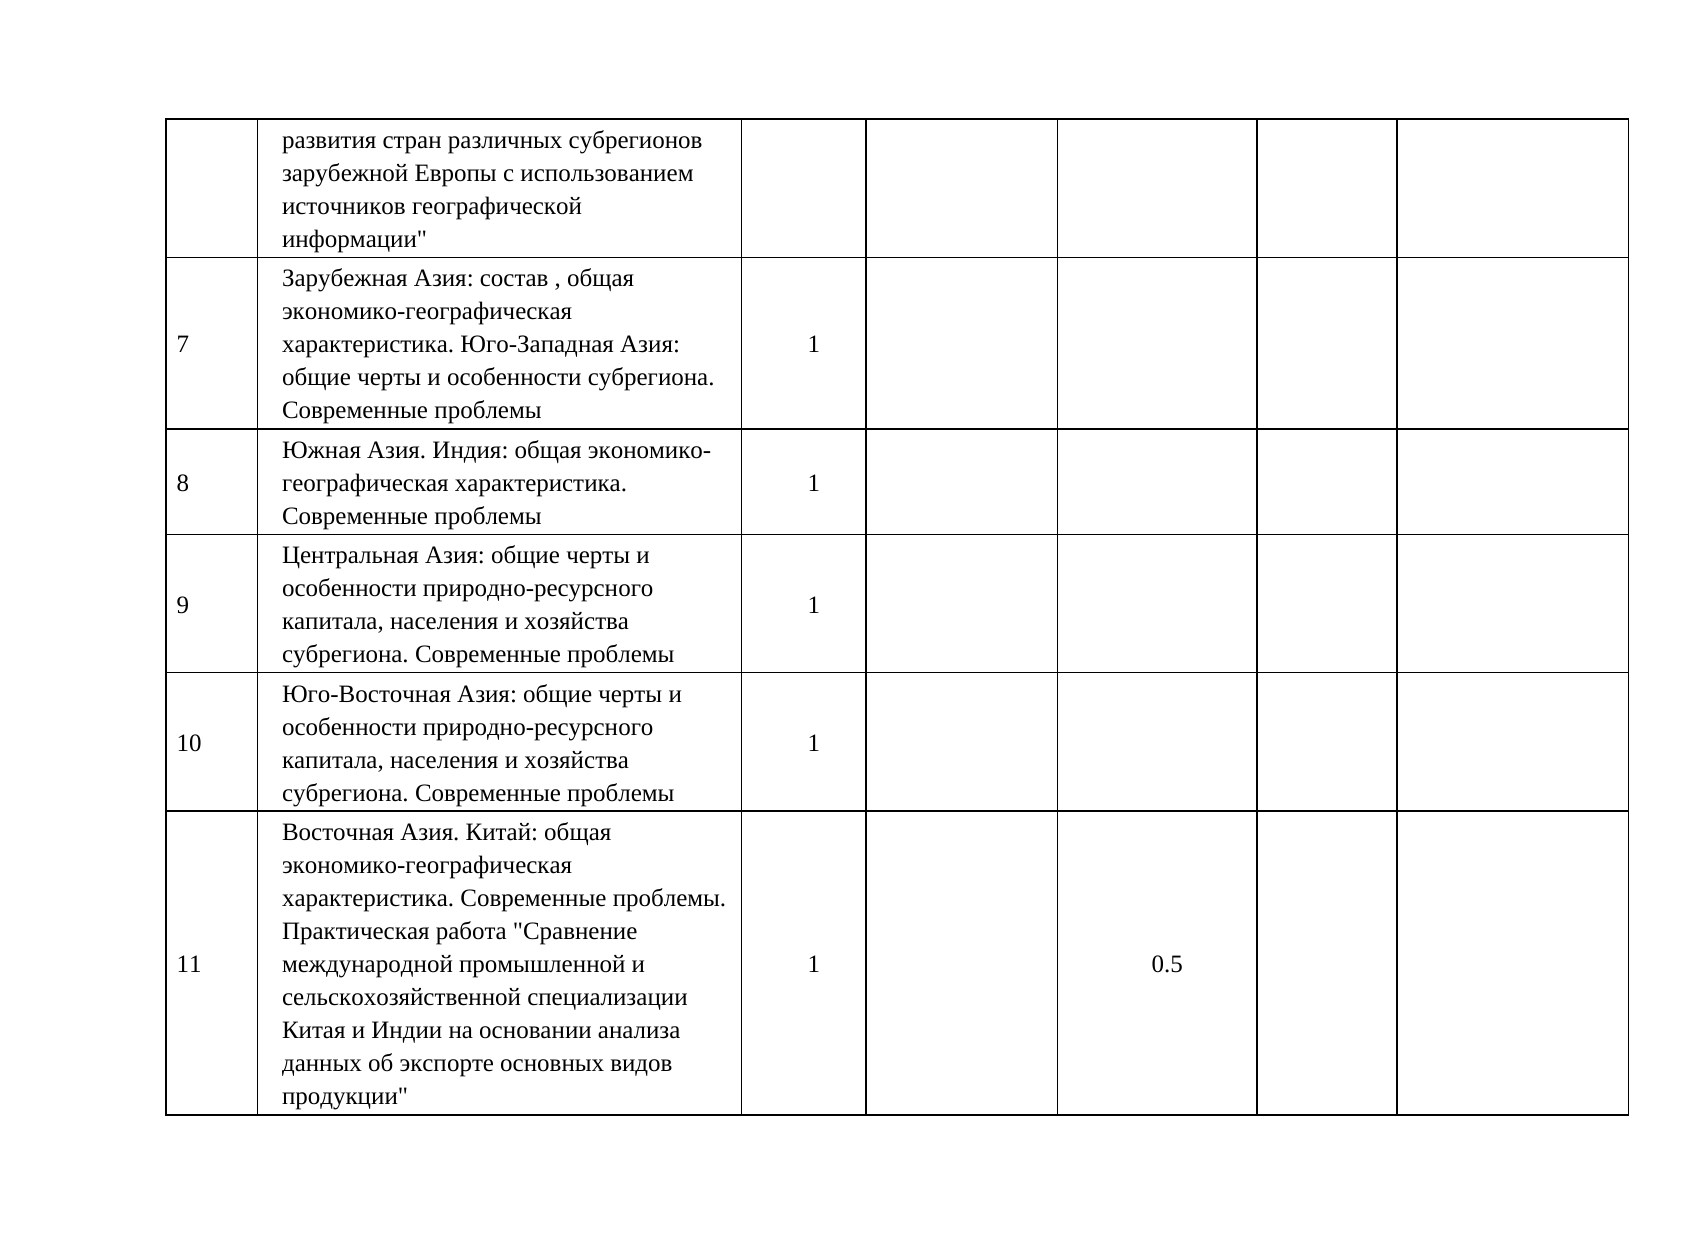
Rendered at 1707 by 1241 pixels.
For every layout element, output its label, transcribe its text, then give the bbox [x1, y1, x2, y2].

table_cell [1398, 812, 1628, 1114]
table_cell 1 [742, 535, 865, 672]
table_cell [1258, 673, 1396, 810]
table_cell [1398, 535, 1628, 672]
table_cell [1058, 673, 1256, 810]
table_cell 1 [742, 120, 865, 257]
table_cell 7 [167, 258, 257, 428]
table_cell [1398, 258, 1628, 428]
table_cell 1 [742, 812, 865, 1114]
table_cell [1258, 258, 1396, 428]
table_cell [1258, 430, 1396, 533]
table_cell 1 [742, 673, 865, 810]
table_cell [1398, 430, 1628, 533]
table_cell Центральная Азия: общие черты и особенности природно-ресурсного капитала, населения и хозяйства субрегиона. Современные проблемы [258, 535, 741, 672]
table_cell [867, 120, 1057, 257]
table_cell Южная Азия. Индия: общая экономико-географическая характеристика. Современные проблемы [258, 430, 741, 533]
table_cell 0.5 [1058, 812, 1256, 1114]
table_cell [867, 430, 1057, 533]
table_cell 1 [742, 430, 865, 533]
table_cell Восточная Азия. Китай: общая экономико-географическая характеристика. Современные проблемы. Практическая работа "Сравнение международной промышленной и сельскохозяйственной специализации Китая и Индии на основании анализа данных об экспорте основных видов продукции" [258, 812, 741, 1114]
table_cell Зарубежная Азия: состав , общая экономико-географическая характеристика. Юго-Западная Азия: общие черты и особенности субрегиона. Современные проблемы [258, 258, 741, 428]
table_cell 6 [167, 120, 257, 257]
table_cell [1398, 673, 1628, 810]
table_cell [1258, 120, 1396, 257]
table_cell [1058, 430, 1256, 533]
table_cell [1398, 120, 1628, 257]
table_cell 11 [167, 812, 257, 1114]
table_cell [1058, 258, 1256, 428]
table_cell [867, 673, 1057, 810]
table_cell [867, 258, 1057, 428]
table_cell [258, 120, 741, 257]
table_cell 9 [167, 535, 257, 672]
table_cell Юго-Восточная Азия: общие черты и особенности природно-ресурсного капитала, населения и хозяйства субрегиона. Современные проблемы [258, 673, 741, 810]
table_cell [1058, 120, 1256, 257]
table_cell [1058, 535, 1256, 672]
table_cell [1258, 535, 1396, 672]
table_cell [867, 812, 1057, 1114]
table_cell 10 [167, 673, 257, 810]
table_cell 1 [742, 258, 865, 428]
table_cell [867, 535, 1057, 672]
table_cell 8 [167, 430, 257, 533]
table_cell [1258, 812, 1396, 1114]
